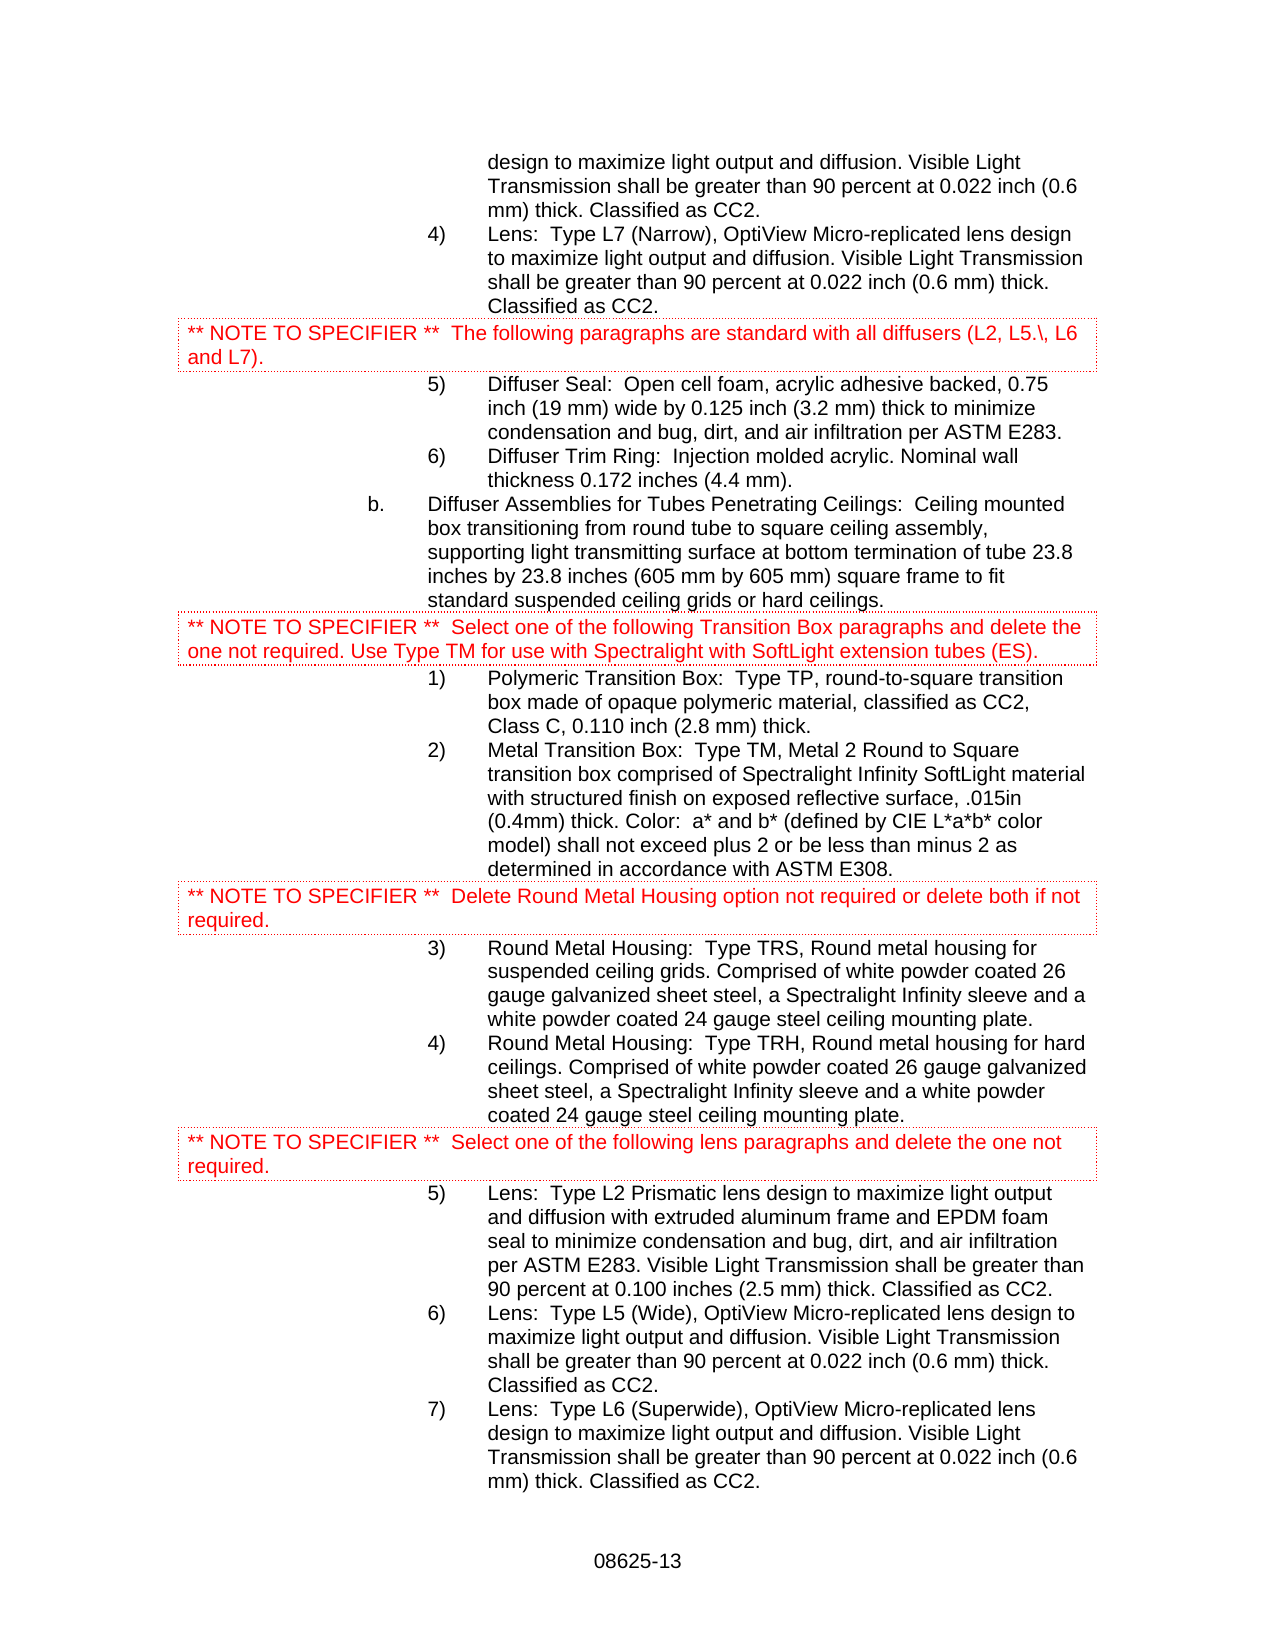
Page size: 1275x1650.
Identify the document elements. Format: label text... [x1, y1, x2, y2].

text ** NOTE TO SPECIFIER ** Select one of the following Transition Box paragraphs and delete the one not required. Use Type TM for use with Spectralight with SoftLight extension tubes (ES). [178, 611, 1097, 666]
text Metal Transition Box: Type TM, Metal 2 Round to Square transition box comprised of Spectralight Infinity SoftLight material with structured finish on exposed reflective surface, .015in (0.4mm) thick. Color: a* and b* (defined by CIE L*a*b* color model) shall not exceed plus 2 or be less than minus 2 as determined in accordance with ASTM E308. [427, 737, 1087, 881]
text ** NOTE TO SPECIFIER ** Delete Round Metal Housing option not required or delete both if not required. [178, 881, 1097, 935]
text Lens: Type L5 (Wide), OptiView Micro-replicated lens design to maximize light output and diffusion. Visible Light Transmission shall be greater than 90 percent at 0.022 inch (0.6 mm) thick. Classified as CC2. [427, 1301, 1087, 1397]
text Round Metal Housing: Type TRH, Round metal housing for hard ceilings. Comprised of white powder coated 26 gauge galvanized sheet steel, a Spectralight Infinity sleeve and a white powder coated 24 gauge steel ceiling mounting plate. [427, 1031, 1087, 1127]
text Lens: Type L7 (Narrow), OptiView Micro-replicated lens design to maximize light output and diffusion. Visible Light Transmission shall be greater than 90 percent at 0.022 inch (0.6 mm) thick. Classified as CC2. [427, 222, 1087, 318]
text Round Metal Housing: Type TRS, Round metal housing for suspended ceiling grids. Comprised of white powder coated 26 gauge galvanized sheet steel, a Spectralight Infinity sleeve and a white powder coated 24 gauge steel ceiling mounting plate. [427, 935, 1087, 1031]
text Polymeric Transition Box: Type TP, round-to-square transition box made of opaque polymeric material, classified as CC2, Class C, 0.110 inch (2.8 mm) thick. [427, 666, 1087, 737]
text Diffuser Assemblies for Tubes Penetrating Ceilings: Ceiling mounted box transitioning from round tube to square ceiling assembly, supporting light transmitting surface at bottom termination of tube 23.8 inches by 23.8 inches (605 mm by 605 mm) square frame to fit standard suspended ceiling grids or hard ceilings. [367, 492, 1087, 611]
text ** NOTE TO SPECIFIER ** Select one of the following lens paragraphs and delete the one not required. [178, 1127, 1097, 1181]
text Lens: Type L2 Prismatic lens design to maximize light output and diffusion with extruded aluminum frame and EPDM foam seal to minimize condensation and bug, dirt, and air infiltration per ASTM E283. Visible Light Transmission shall be greater than 90 percent at 0.100 inches (2.5 mm) thick. Classified as CC2. [427, 1181, 1087, 1301]
text ** NOTE TO SPECIFIER ** The following paragraphs are standard with all diffusers (L2, L5.\, L6 and L7). [178, 318, 1097, 372]
text Diffuser Seal: Open cell foam, acrylic adhesive backed, 0.75 inch (19 mm) wide by 0.125 inch (3.2 mm) thick to minimize condensation and bug, dirt, and air infiltration per ASTM E283. [427, 372, 1087, 444]
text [427, 150, 1087, 222]
text Diffuser Trim Ring: Injection molded acrylic. Nominal wall thickness 0.172 inches (4.4 mm). [427, 444, 1087, 492]
